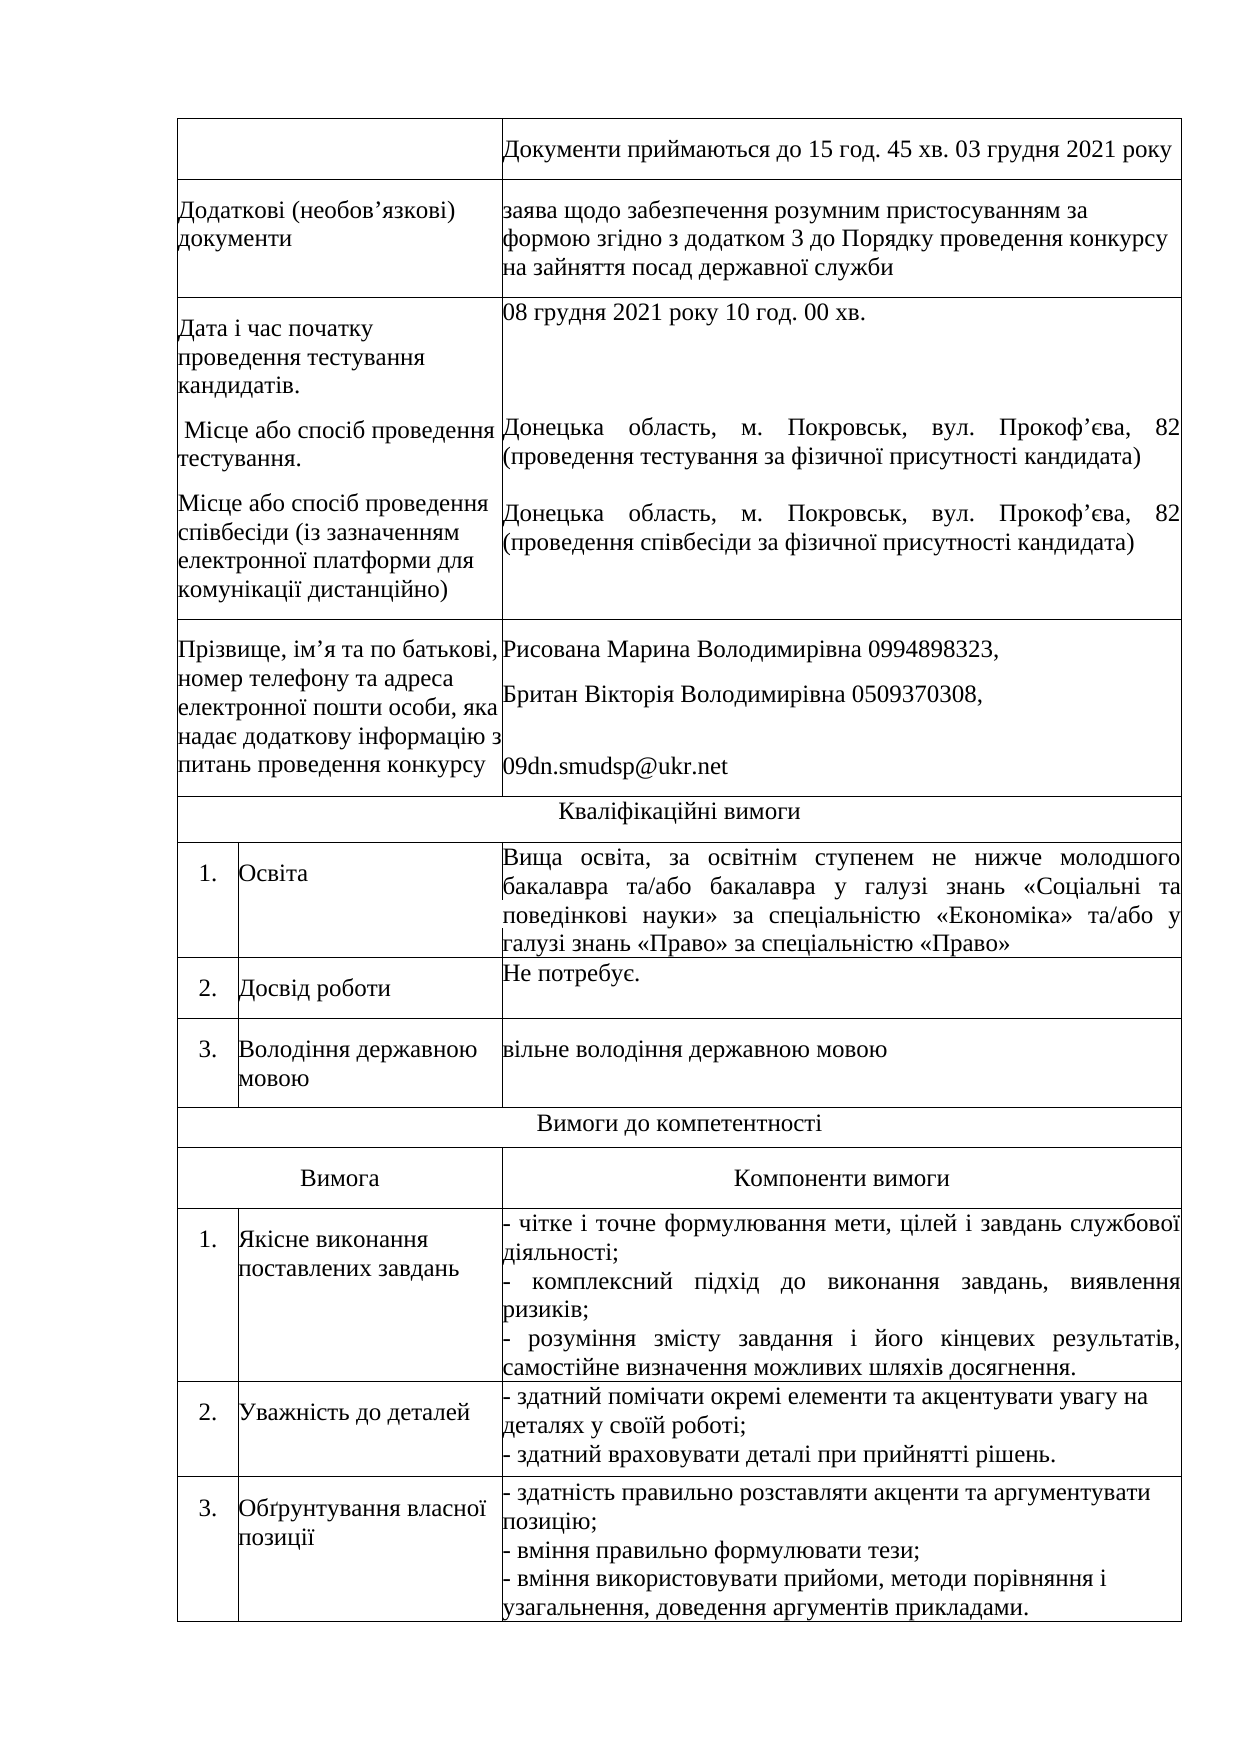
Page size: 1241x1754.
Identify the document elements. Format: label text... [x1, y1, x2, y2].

table_cell Вища освіта, за освітнім ступенем не нижче молодшого бакалавра та/або бакалавра у галузі знань «Соціальні та поведінкові науки» за спеціальністю «Економіка» та/або у галузі знань «Право» за спеціальністю «Право» [503, 843, 1181, 957]
table_cell Досвід роботи [239, 958, 502, 1018]
table_cell Якісне виконання поставлених завдань [239, 1209, 502, 1381]
table_cell Додаткові (необов’язкові) документи [178, 180, 502, 297]
table_cell Володіння державною мовою [239, 1019, 502, 1107]
table_cell - чітке і точне формулювання мети, цілей і завдань службової діяльності; - комплексний підхід до виконання завдань, виявлення ризиків; - розуміння змісту завдання і його кінцевих результатів, самостійне визначення можливих шляхів досягнення. [503, 1209, 1181, 1381]
table_cell Обґрунтування власної позиції [239, 1477, 502, 1621]
table_cell 2. [178, 958, 238, 1018]
table_cell 3. [178, 1477, 238, 1621]
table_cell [178, 119, 502, 179]
table_cell Прізвище, ім’я та по батькові, номер телефону та адреса електронної пошти особи, яка надає додаткову інформацію з питань проведення конкурсу [178, 620, 502, 796]
table_cell Дата і час початку проведення тестування кандидатів. Місце або спосіб проведення тестування. Місце або спосіб проведення співбесіди (із зазначенням електронної платформи для комунікації дистанційно) [178, 298, 502, 618]
table_cell Не потребує. [503, 958, 1181, 1018]
table_cell Освіта [239, 843, 502, 957]
table_cell - здатний помічати окремі елементи та акцентувати увагу на деталях у своїй роботі; - здатний враховувати деталі при прийнятті рішень. [503, 1382, 1181, 1476]
table_cell Компоненти вимоги [503, 1148, 1181, 1208]
table_cell - здатність правильно розставляти акценти та аргументувати позицію; - вміння правильно формулювати тези; - вміння використовувати прийоми, методи порівняння і узагальнення, доведення аргументів прикладами. [503, 1477, 1181, 1621]
table_cell 1. [178, 1209, 238, 1381]
table_cell Вимога [178, 1148, 502, 1208]
table_cell 08 грудня 2021 року 10 год. 00 хв. Донецька область, м. Покровськ, вул. Прокоф’єва, 82 (проведення тестування за фізичної присутності кандидата) Донецька область, м. Покровськ, вул. Прокоф’єва, 82 (проведення співбесіди за фізичної присутності кандидата) [503, 298, 1181, 618]
table_cell заява щодо забезпечення розумним пристосуванням за формою згідно з додатком 3 до Порядку проведення конкурсу на зайняття посад державної служби [503, 180, 1181, 297]
table_cell 2. [178, 1382, 238, 1476]
table_cell Рисована Марина Володимирівна 0994898323, Британ Вікторія Володимирівна 0509370308, 09dn.smudsp@ukr.net [503, 620, 1181, 796]
table_cell 1. [178, 843, 238, 957]
table_cell Уважність до деталей [239, 1382, 502, 1476]
table_cell вільне володіння державною мовою [503, 1019, 1181, 1107]
table_cell 3. [178, 1019, 238, 1107]
table_cell Вимоги до компетентності [178, 1108, 1181, 1147]
table_cell Кваліфікаційні вимоги [178, 797, 1181, 842]
